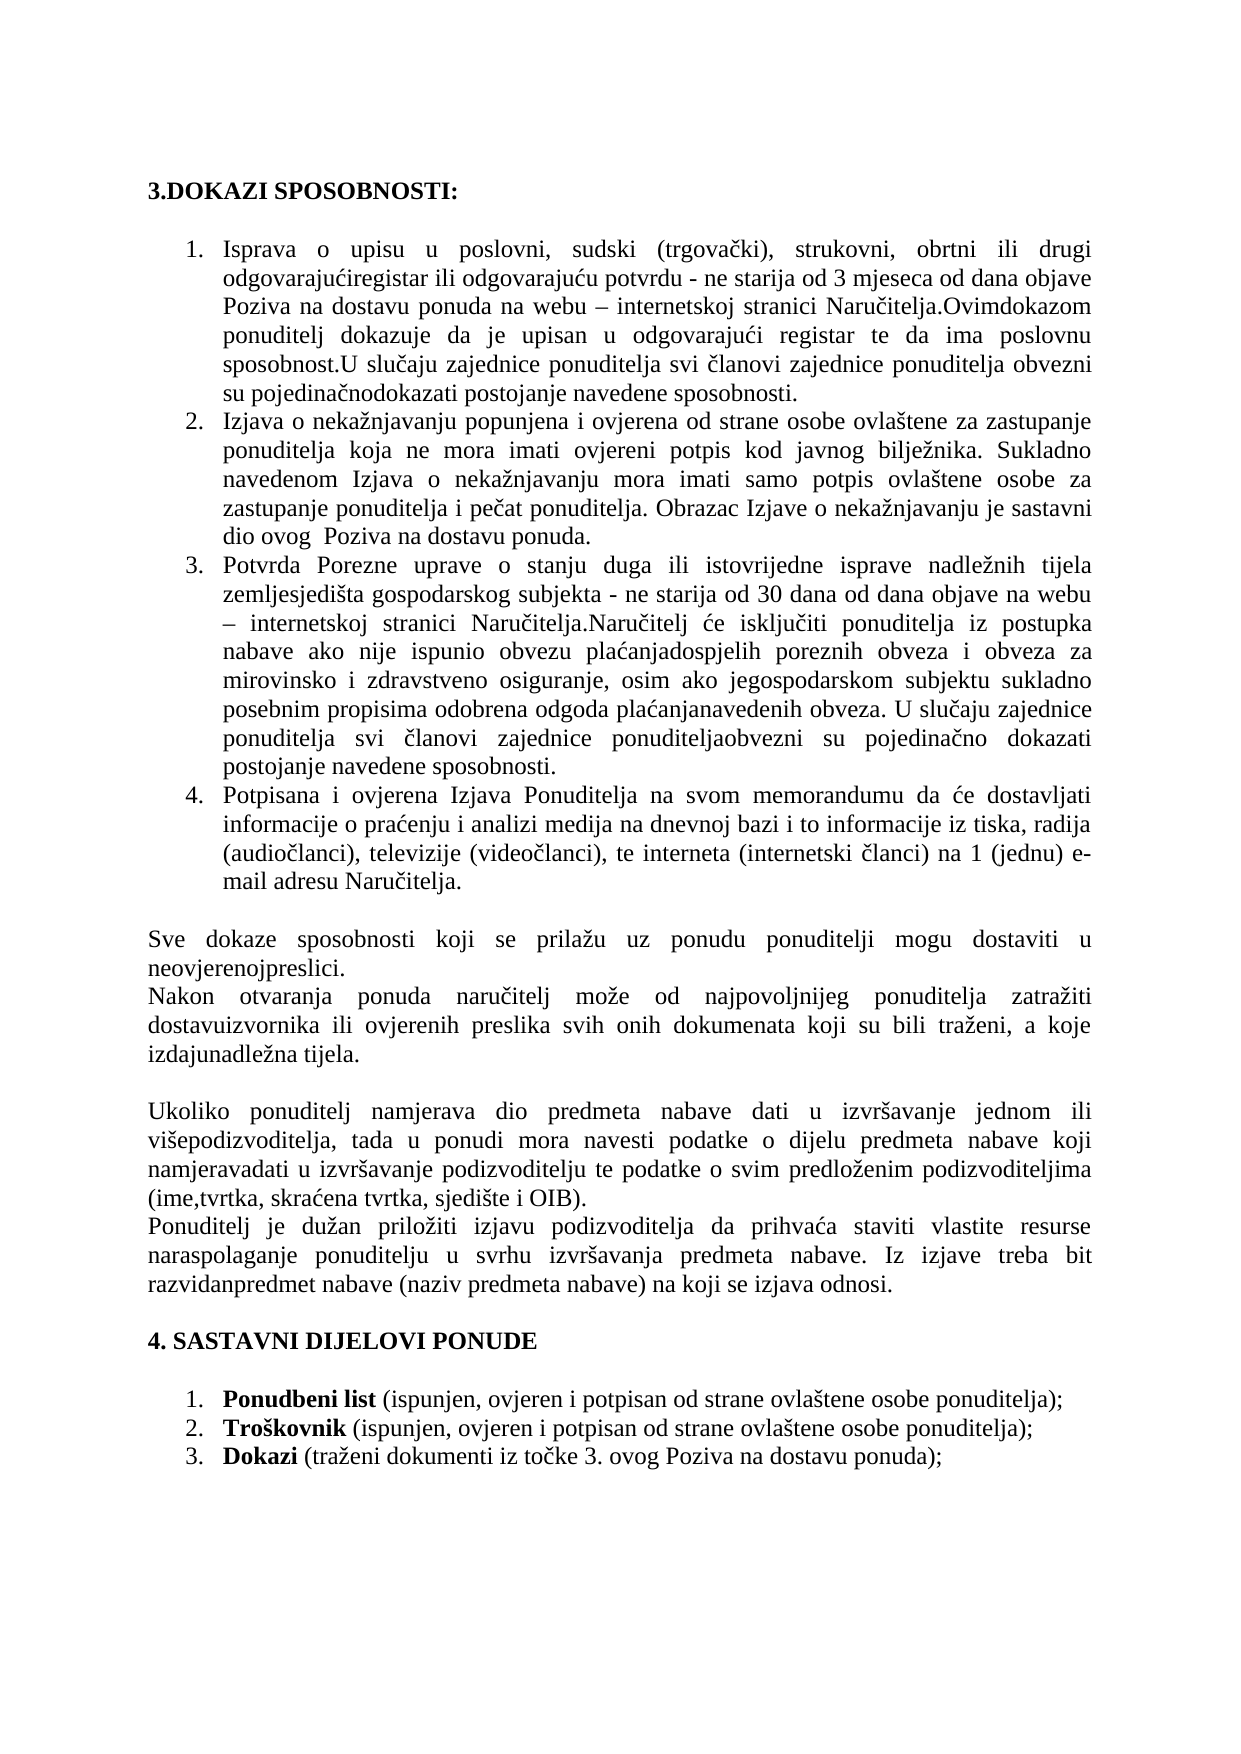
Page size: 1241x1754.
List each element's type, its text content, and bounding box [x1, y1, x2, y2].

list Dokazi (traženi dokumenti iz točke 3. ovog Poziva na dostavu ponuda); [185, 1441, 1093, 1470]
text Ponuditelj je dužan priložiti izjavu podizvoditelja da prihvaća staviti vlastite resurse naraspolaganje ponuditelju u svrhu izvršavanja predmeta nabave. Iz izjave treba bit razvidanpredmet nabave (naziv predmeta nabave) na koji se izjava odnosi. [148, 1211, 1093, 1298]
list Izjava o nekažnjavanju popunjena i ovjerena od strane osobe ovlaštene za zastupanje ponuditelja koja ne mora imati ovjereni potpis kod javnog bilježnika. Sukladno navedenom Izjava o nekažnjavanju mora imati samo potpis ovlaštene osobe za zastupanje ponuditelja i pečat ponuditelja. Obrazac Izjave o nekažnjavanju je sastavni dio ovog Poziva na dostavu ponuda. [185, 406, 1093, 550]
list Isprava o upisu u poslovni, sudski (trgovački), strukovni, obrtni ili drugi odgovarajućiregistar ili odgovarajuću potvrdu - ne starija od 3 mjeseca od dana objave Poziva na dostavu ponuda na webu – internetskoj stranici Naručitelja.Ovimdokazom ponuditelj dokazuje da je upisan u odgovarajući registar te da ima poslovnu sposobnost.U slučaju zajednice ponuditelja svi članovi zajednice ponuditelja obvezni su pojedinačnodokazati postojanje navedene sposobnosti. [185, 234, 1093, 406]
list Ponudbeni list (ispunjen, ovjeren i potpisan od strane ovlaštene osobe ponuditelja); [185, 1384, 1093, 1413]
text Ukoliko ponuditelj namjerava dio predmeta nabave dati u izvršavanje jednom ili višepodizvoditelja, tada u ponudi mora navesti podatke o dijelu predmeta nabave koji namjeravadati u izvršavanje podizvoditelju te podatke o svim predloženim podizvoditeljima (ime,tvrtka, skraćena tvrtka, sjedište i OIB). [148, 1096, 1093, 1211]
subtitle 4. SASTAVNI DIJELOVI PONUDE [148, 1326, 1093, 1355]
text Nakon otvaranja ponuda naručitelj može od najpovoljnijeg ponuditelja zatražiti dostavuizvornika ili ovjerenih preslika svih onih dokumenata koji su bili traženi, a koje izdajunadležna tijela. [148, 981, 1093, 1068]
list Potpisana i ovjerena Izjava Ponuditelja na svom memorandumu da će dostavljati informacije o praćenju i analizi medija na dnevnoj bazi i to informacije iz tiska, radija (audiočlanci), televizije (videočlanci), te interneta (internetski članci) na 1 (jednu) e-mail adresu Naručitelja. [185, 780, 1093, 895]
subtitle 3.DOKAZI SPOSOBNOSTI: [148, 176, 1093, 205]
list Troškovnik (ispunjen, ovjeren i potpisan od strane ovlaštene osobe ponuditelja); [185, 1413, 1093, 1441]
text Sve dokaze sposobnosti koji se prilažu uz ponudu ponuditelji mogu dostaviti u neovjerenojpreslici. [148, 924, 1093, 981]
list Potvrda Porezne uprave o stanju duga ili istovrijedne isprave nadležnih tijela zemljesjedišta gospodarskog subjekta - ne starija od 30 dana od dana objave na webu – internetskoj stranici Naručitelja.Naručitelj će isključiti ponuditelja iz postupka nabave ako nije ispunio obvezu plaćanjadospjelih poreznih obveza i obveza za mirovinsko i zdravstveno osiguranje, osim ako jegospodarskom subjektu sukladno posebnim propisima odobrena odgoda plaćanjanavedenih obveza. U slučaju zajednice ponuditelja svi članovi zajednice ponuditeljaobvezni su pojedinačno dokazati postojanje navedene sposobnosti. [185, 550, 1093, 780]
